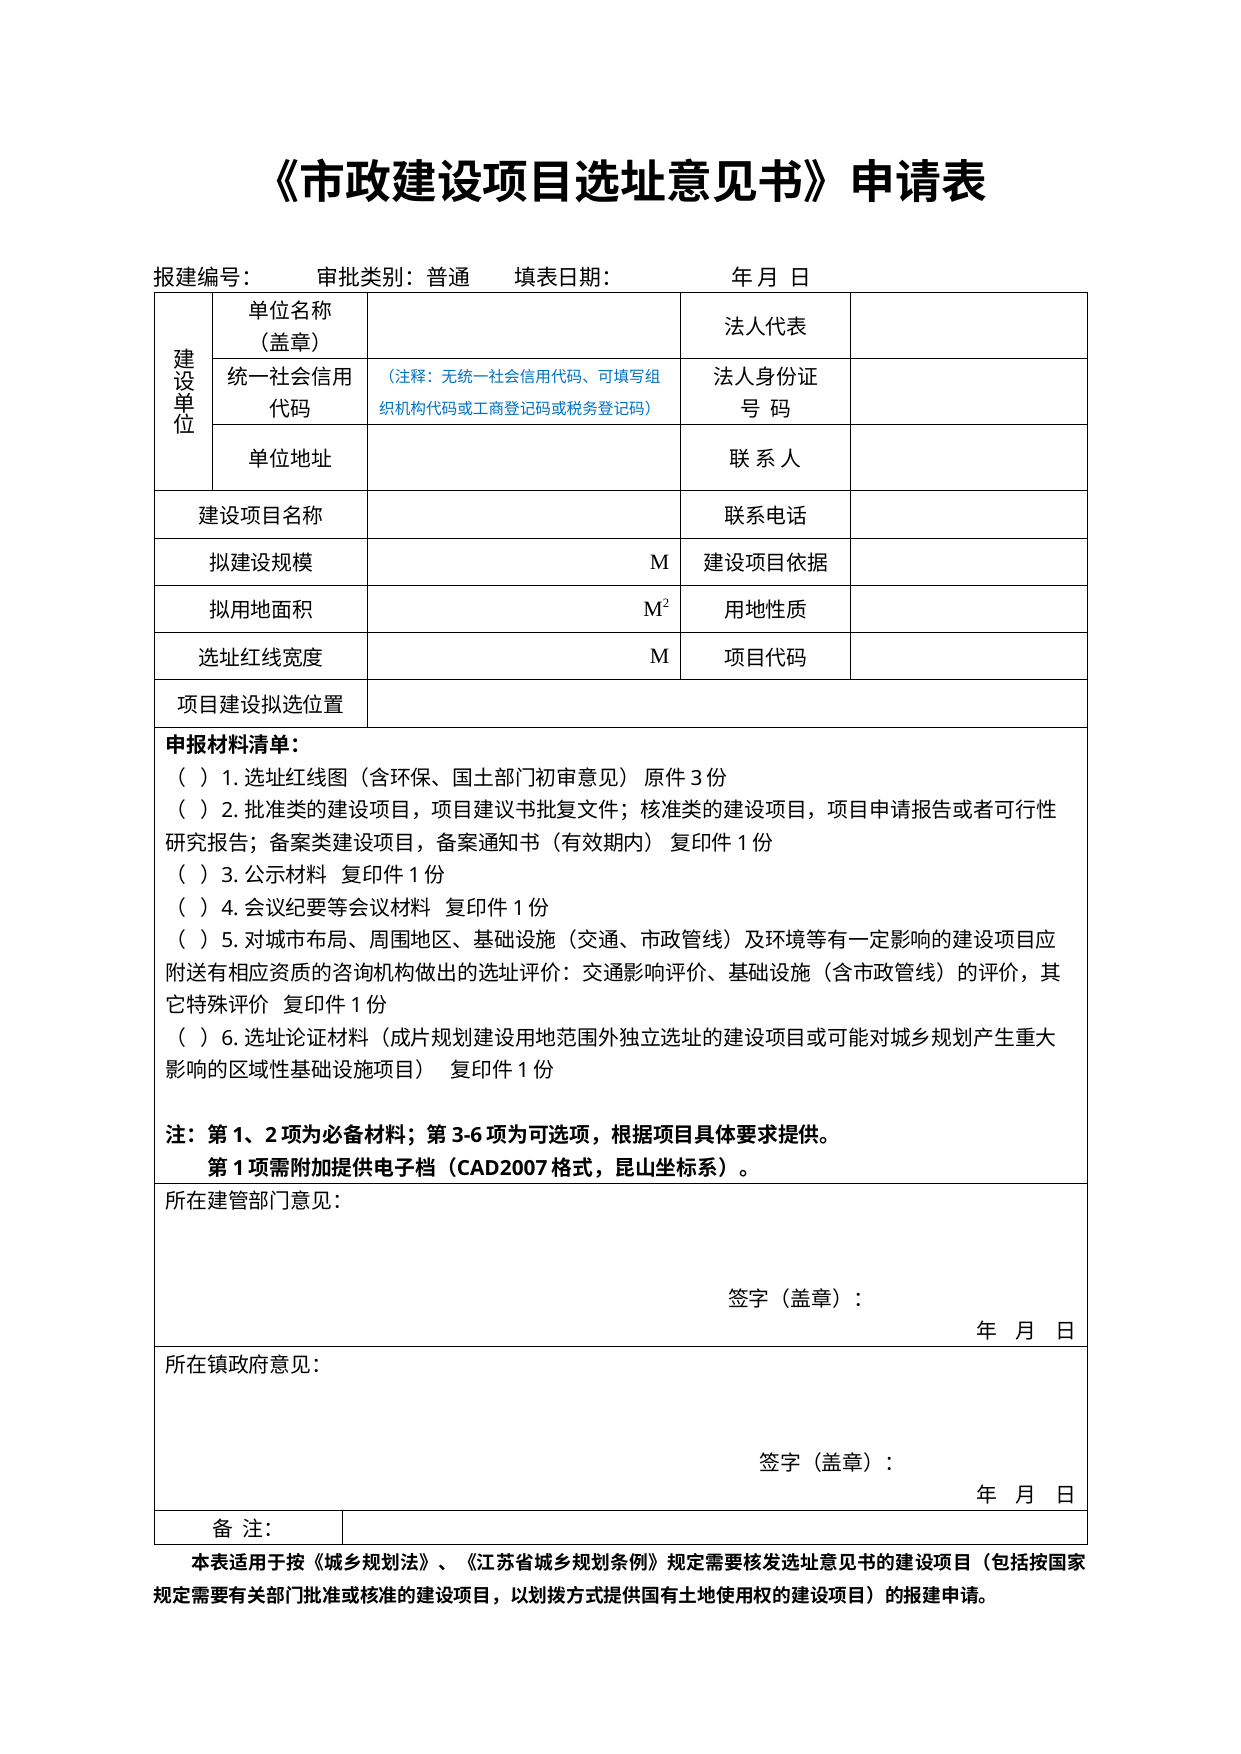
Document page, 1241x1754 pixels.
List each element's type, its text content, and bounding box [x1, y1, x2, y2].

table_cell [368, 425, 680, 490]
text 报建编号： 审批类别：普通 填表日期： 年 月 日 [153, 259, 1087, 292]
table_cell 联 系 人 [681, 425, 850, 490]
table_cell （注释：无统一社会信用代码、可填写组织机构代码或工商登记码或税务登记码） [368, 359, 680, 424]
table_cell 联系电话 [681, 491, 850, 537]
table_header 单位名称 （盖章） [213, 293, 367, 358]
table_cell 单位地址 [213, 425, 367, 490]
table_cell M [368, 539, 680, 585]
table_cell [851, 633, 1087, 679]
table_cell [851, 425, 1087, 490]
table_cell [368, 491, 680, 537]
table_cell 项目建设拟选位置 [155, 680, 367, 727]
table_header [368, 293, 680, 358]
table_header [851, 293, 1087, 358]
table_cell 统一社会信用代码 [213, 359, 367, 424]
table_cell 所在镇政府意见： 签字（盖章）： 年 月 日 [155, 1347, 1087, 1510]
table_cell 法人身份证 号 码 [681, 359, 850, 424]
table_cell 拟用地面积 [155, 586, 367, 632]
table_cell 备 注： [155, 1511, 342, 1544]
table_cell 所在建管部门意见： 签字（盖章）： 年 月 日 [155, 1184, 1087, 1346]
text 本表适用于按《城乡规划法》、《江苏省城乡规划条例》规定需要核发选址意见书的建设项目（包括按国家规定需要有关部门批准或核准的建设项目，以划拨方式提供国有土地使用权的建设项目）的报建申请。 [153, 1545, 1087, 1610]
table_cell [851, 359, 1087, 424]
table_cell [343, 1511, 1087, 1544]
table_cell [851, 539, 1087, 585]
table_cell [851, 586, 1087, 632]
table_cell 申报材料清单： （ ）1. 选址红线图（含环保、国土部门初审意见） 原件3份 （ ）2. 批准类的建设项目，项目建议书批复文件；核准类的建设项目，项目申请报告或者可行性研究报告；备案类建设项目，备案通知书（有效期内） 复印件1份 （ ）3. 公示材料 复印件1份 （ ）4. 会议纪要等会议材料 复印件1份 （ ）5. 对城市布局、周围地区、基础设施（交通、市政管线）及环境等有一定影响的建设项目应附送有相应资质的咨询机构做出的选址评价：交通影响评价、基础设施（含市政管线）的评价，其它特殊评价 复印件1份 （ ）6. 选址论证材料（成片规划建设用地范围外独立选址的建设项目或可能对城乡规划产生重大影响的区域性基础设施项目） 复印件1份 注：第1、2项为必备材料；第3-6项为可选项，根据项目具体要求提供。 第1项需附加提供电子档（CAD2007格式，昆山坐标系）。 [155, 728, 1087, 1183]
text 《市政建设项目选址意见书》申请表 [153, 129, 1087, 227]
table_cell [851, 491, 1087, 537]
table_cell 选址红线宽度 [155, 633, 367, 679]
table_cell 建设项目依据 [681, 539, 850, 585]
table_header 建设单位 [155, 293, 212, 490]
table_cell [368, 680, 1087, 727]
table_header 法人代表 [681, 293, 850, 358]
table_cell 用地性质 [681, 586, 850, 632]
table_cell M [368, 633, 680, 679]
table_cell 项目代码 [681, 633, 850, 679]
table_cell 拟建设规模 [155, 539, 367, 585]
table_cell M2 [368, 586, 680, 632]
table_cell 建设项目名称 [155, 491, 367, 537]
